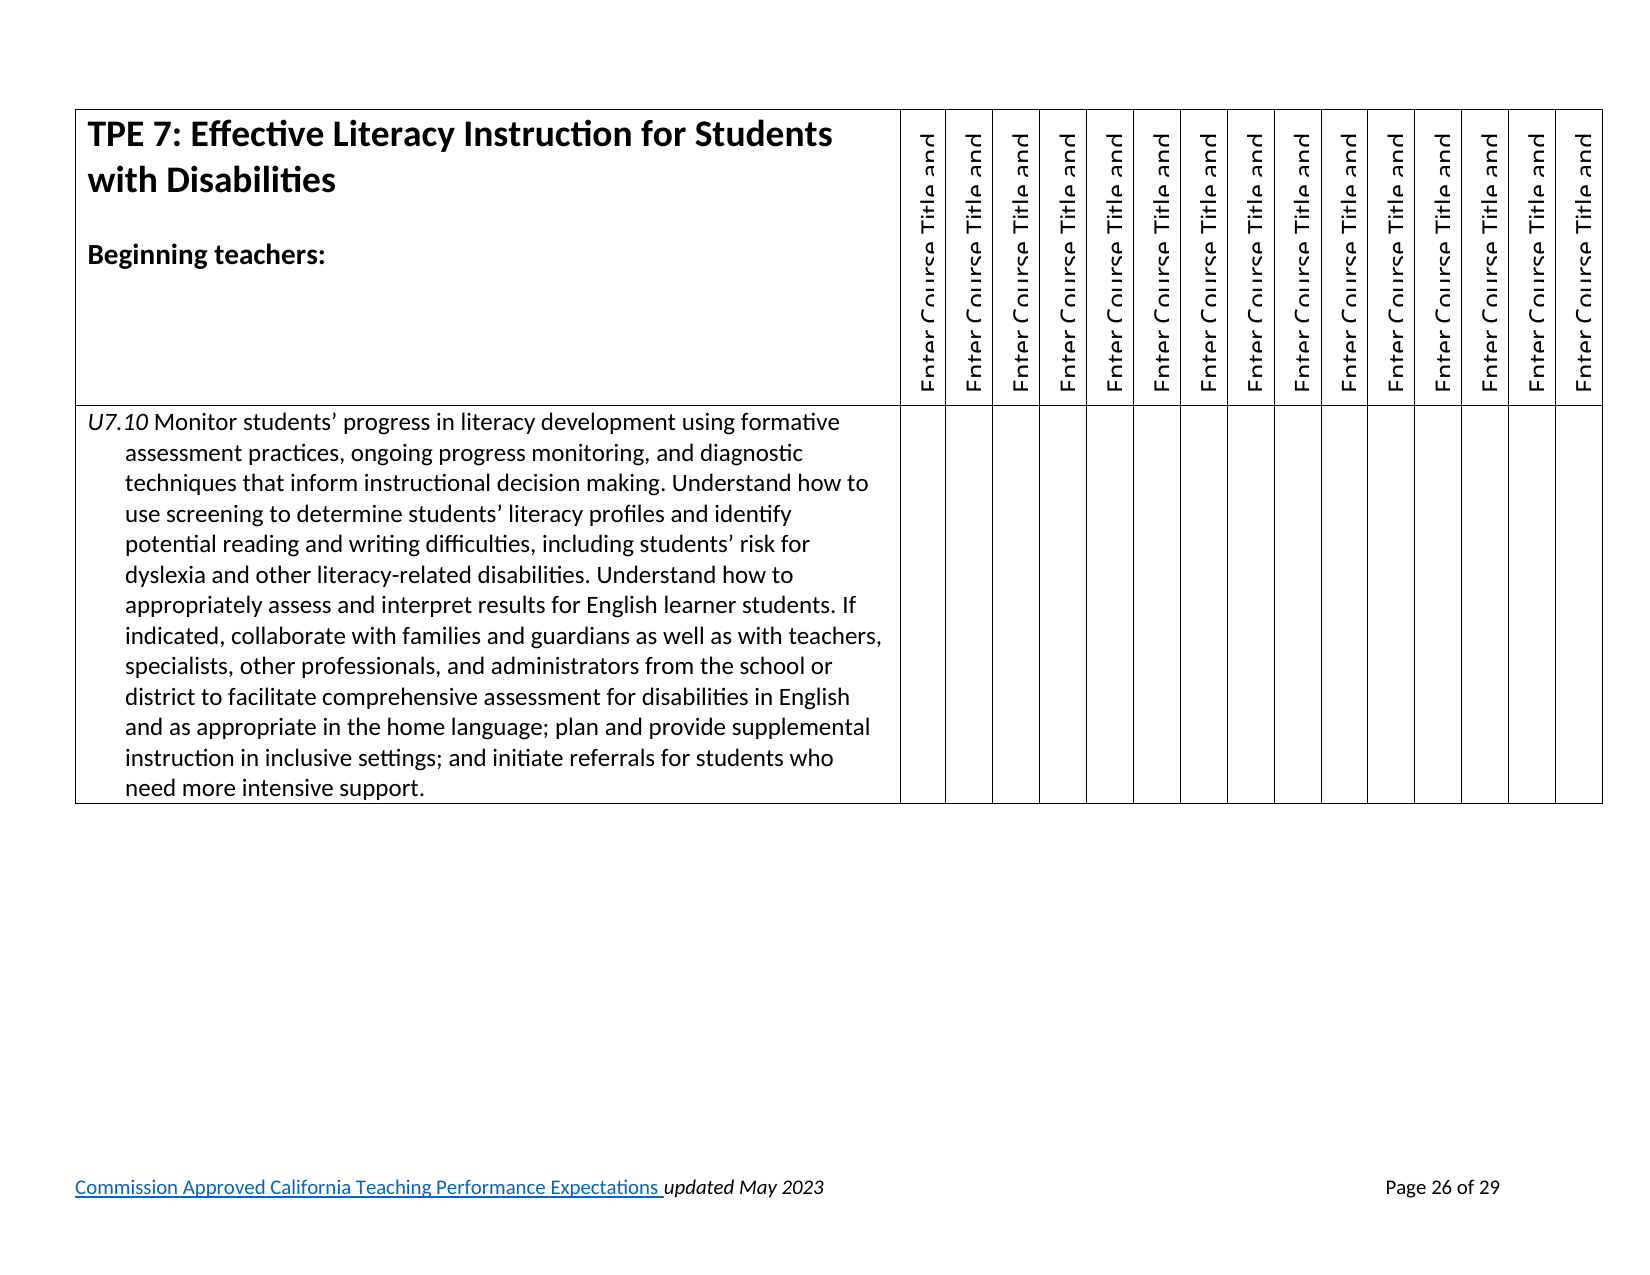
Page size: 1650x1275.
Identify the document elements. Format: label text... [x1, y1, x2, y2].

table_cell [1462, 406, 1508, 803]
table_cell [1181, 406, 1227, 803]
table_cell [1322, 406, 1367, 803]
table_cell [1368, 406, 1414, 803]
table_cell [1087, 406, 1133, 803]
table_cell [1509, 406, 1555, 803]
table_cell [1134, 406, 1180, 803]
table_cell [1228, 406, 1274, 803]
table_cell [1415, 406, 1461, 803]
table_cell [901, 406, 945, 803]
table_cell [1040, 406, 1086, 803]
table_cell [1275, 406, 1321, 803]
table_cell [946, 406, 992, 803]
table_cell [993, 406, 1039, 803]
table_header TPE 7: Effective Literacy Instruction for Students with Disabilities Beginning teachers: [76, 110, 900, 405]
table_cell U7.10 Monitor students’ progress in literacy development using formative assessment practices, ongoing progress monitoring, and diagnostic techniques that inform instructional decision making. Understand how to use screening to determine students’ literacy profiles and identify potential reading and writing difficulties, including students’ risk for dyslexia and other literacy-related disabilities. Understand how to appropriately assess and interpret results for English learner students. If indicated, collaborate with families and guardians as well as with teachers, specialists, other professionals, and administrators from the school or district to facilitate comprehensive assessment for disabilities in English and as appropriate in the home language; plan and provide supplemental instruction in inclusive settings; and initiate referrals for students who need more intensive support. [76, 406, 900, 803]
table_cell [1556, 406, 1602, 803]
